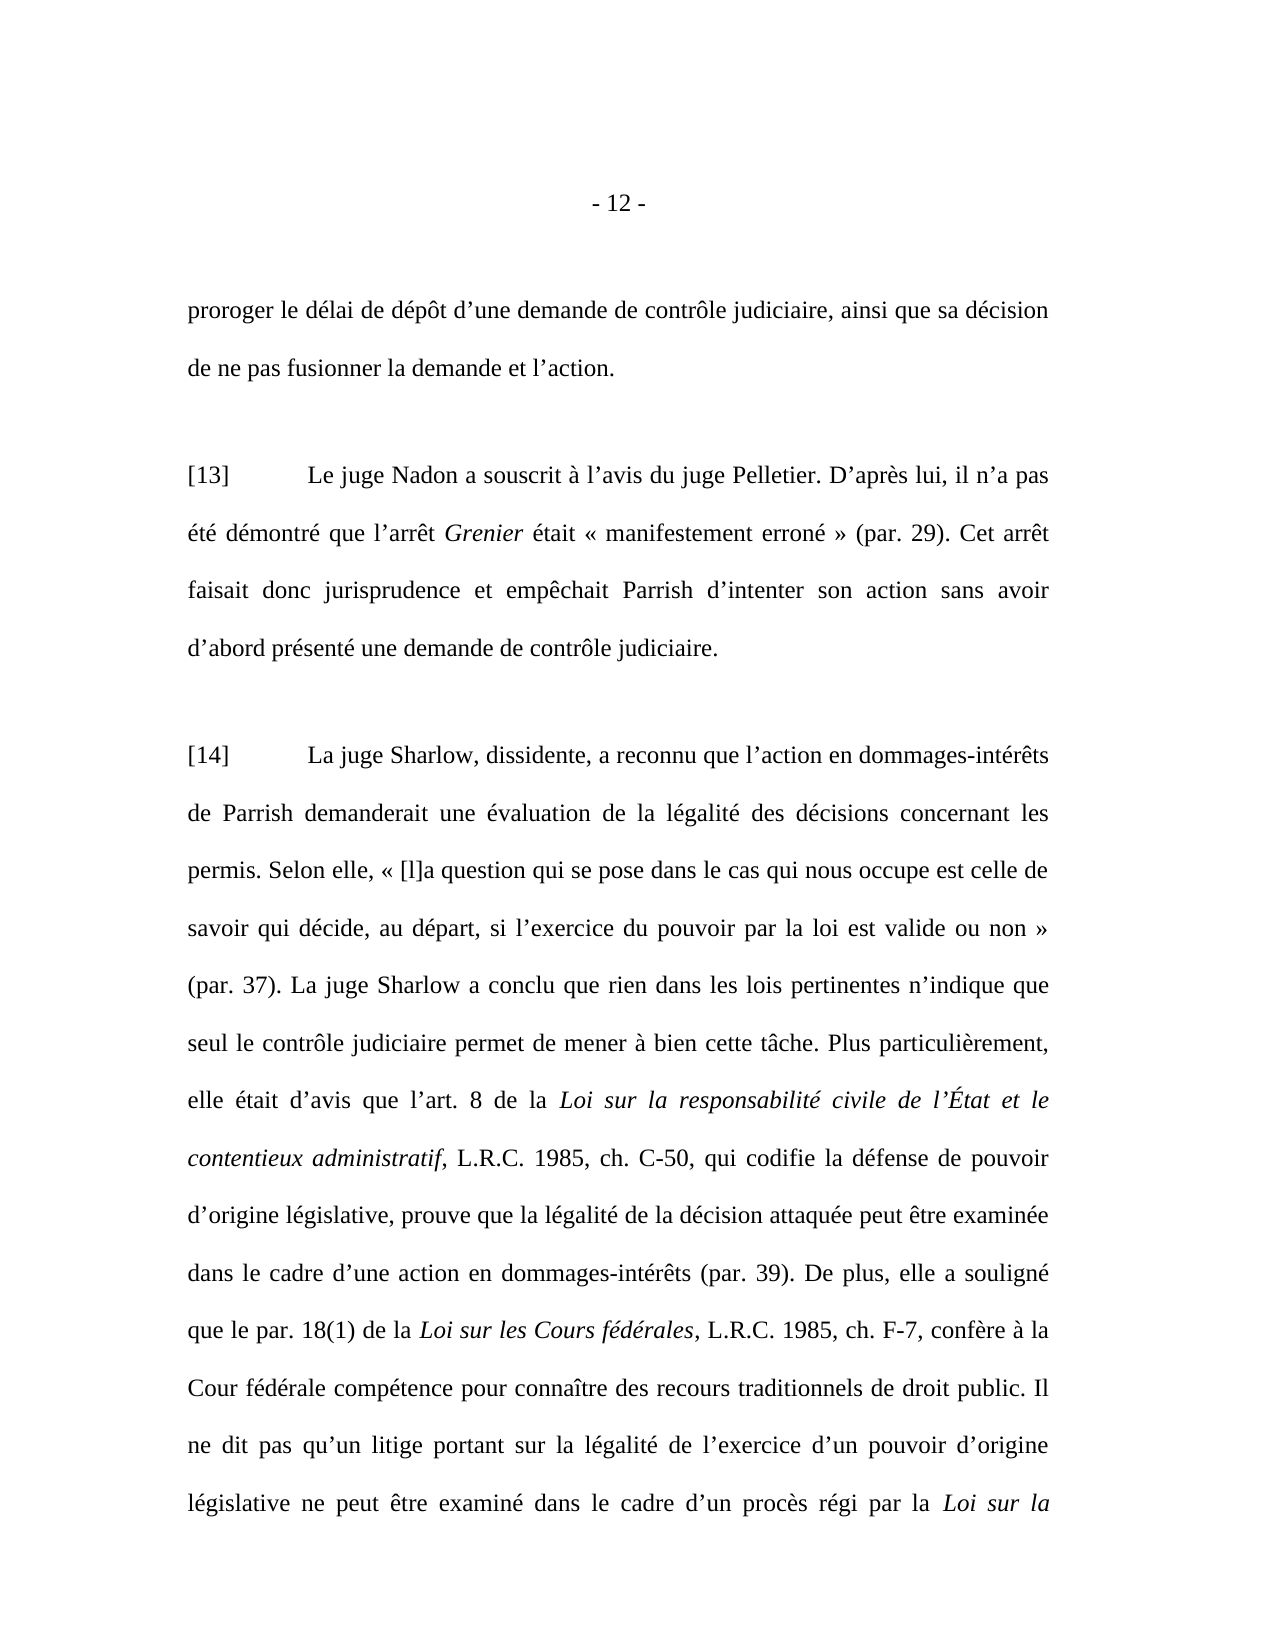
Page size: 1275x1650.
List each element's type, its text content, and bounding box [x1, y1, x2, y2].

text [187, 740, 1050, 1517]
text Le juge Nadon a souscrit à l’avis du juge Pelletier. D’après lui, il n’a pas été démontré que l’arrêt Grenier était « manifestement erroné » (par. 29). Cet arrêt faisait donc jurisprudence et empêchait Parrish d’intenter son action sans avoir d’abord présenté une demande de contrôle judiciaire. [187, 460, 1050, 662]
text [187, 295, 1050, 382]
